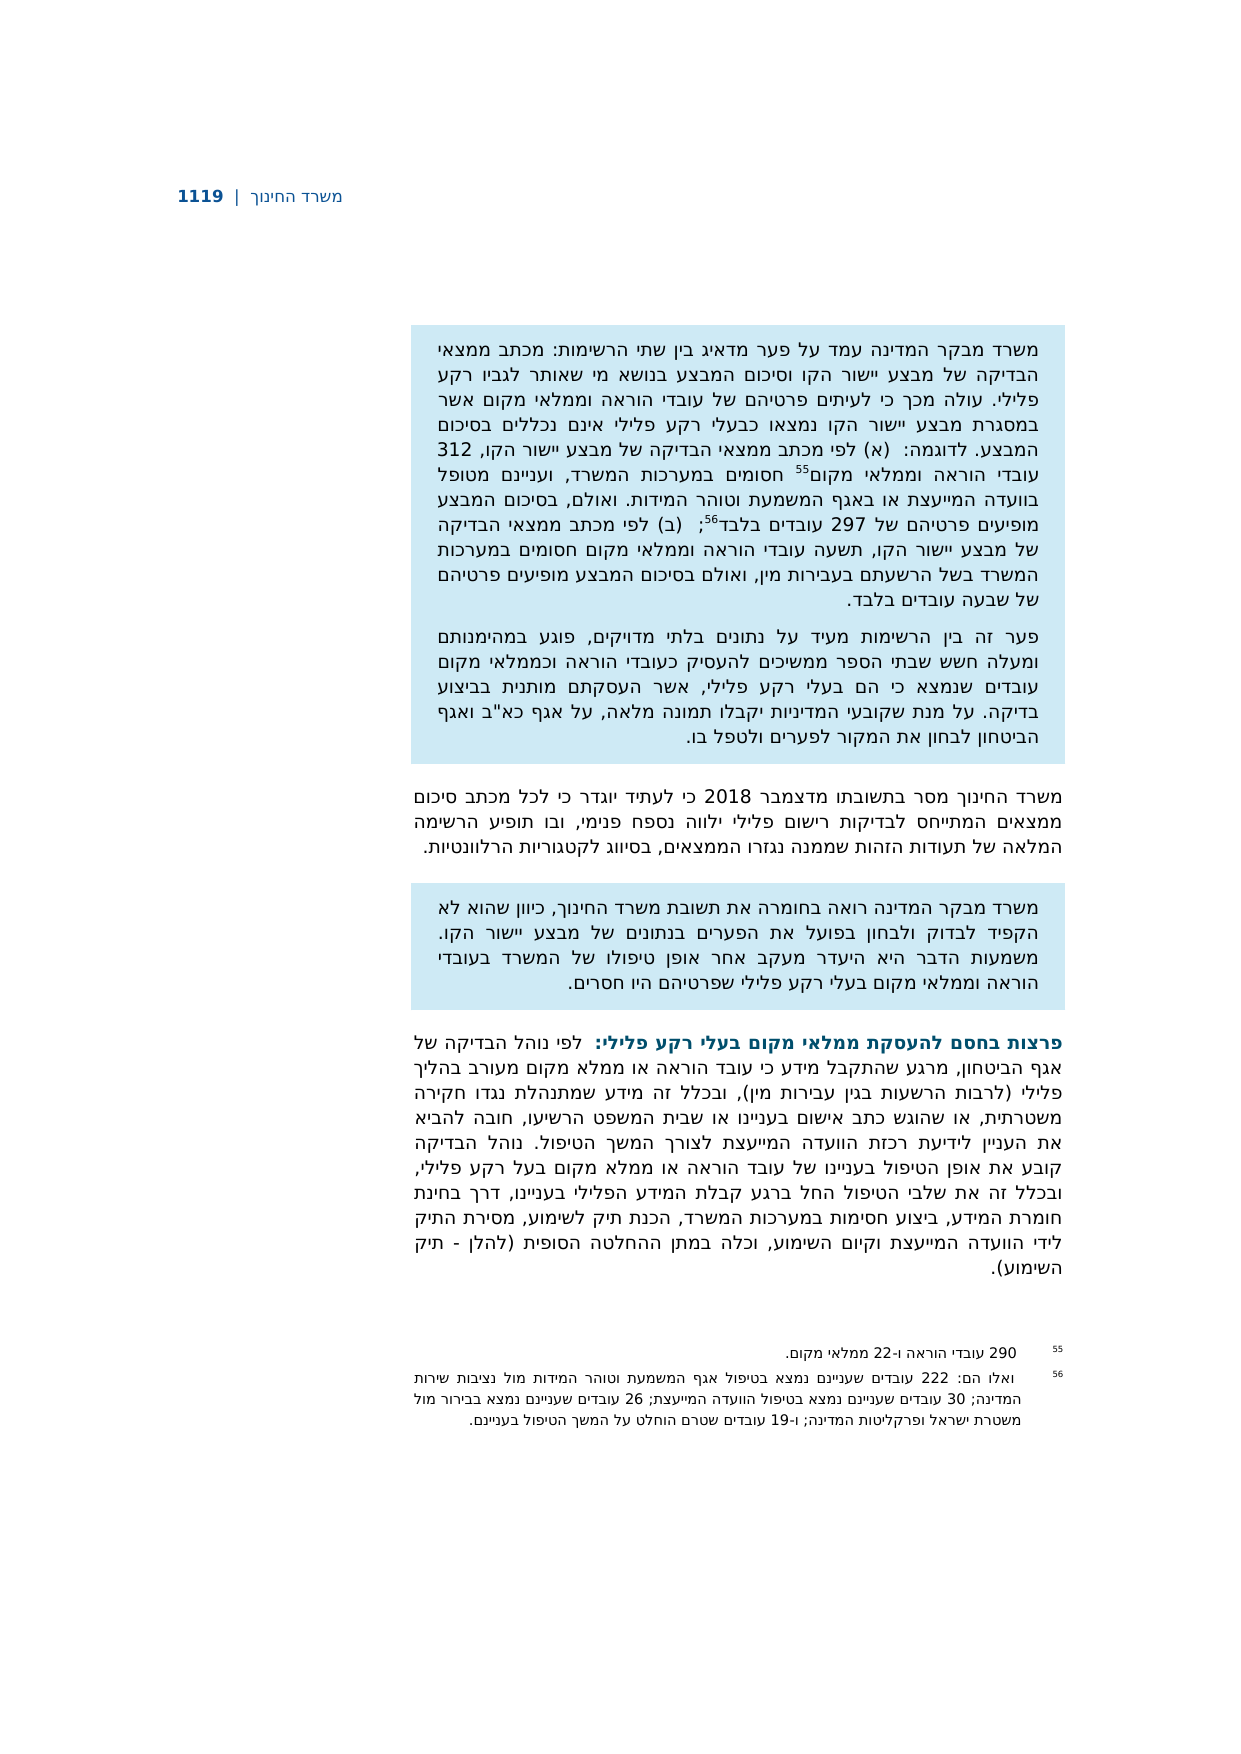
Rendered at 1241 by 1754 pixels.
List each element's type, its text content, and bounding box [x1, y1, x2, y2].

text משרד מבקר המדינה עמד על פער מדאיג בין שתי הרשימות: מכתב ממצאי הבדיקה של מבצע יישור הקו וסיכום המבצע בנושא מי שאותר לגביו רקע פלילי. עולה מכך כי לעיתים פרטיהם של עובדי הוראה וממלאי מקום אשר במסגרת מבצע יישור הקו נמצאו כבעלי רקע פלילי אינם נכללים בסיכום המבצע. לדוגמה: (א) לפי מכתב ממצאי הבדיקה של מבצע יישור הקו, 312 עובדי הוראה וממלאי מקום חסומים במערכות המשרד, ועניינם מטופל בוועדה המייעצת או באגף המשמעת וטוהר המידות. ואולם, בסיכום המבצע מופיעים פרטיהם של 297 עובדים בלבד; (ב) לפי מכתב ממצאי הבדיקה של מבצע יישור הקו, תשעה עובדי הוראה וממלאי מקום חסומים במערכות המשרד בשל הרשעתם בעבירות מין, ואולם בסיכום המבצע מופיעים פרטיהם של שבעה עובדים בלבד. [414, 328, 1062, 611]
text פער זה בין הרשימות מעיד על נתונים בלתי מדויקים, פוגע במהימנותם ומעלה חשש שבתי הספר ממשיכים להעסיק כעובדי הוראה וכממלאי מקום עובדים שנמצא כי הם בעלי רקע פלילי, אשר העסקתם מותנית בביצוע בדיקה. על מנת שקובעי המדיניות יקבלו תמונה מלאה, על אגף כא"ב ואגף הביטחון לבחון את המקור לפערים ולטפל בו. [414, 612, 1062, 761]
text משרד החינוך מסר בתשובתו מדצמבר 2018 כי לעתיד יוגדר כי לכל מכתב סיכום ממצאים המתייחס לבדיקות רישום פלילי ילווה נספח פנימי, ובו תופיע הרשימה המלאה של תעודות הזהות שממנה נגזרו הממצאים, בסיווג לקטגוריות הרלוונטיות. [413, 783, 1063, 858]
text פרצות בחסם להעסקת ממלאי מקום בעלי רקע פלילי: לפי נוהל הבדיקה של אגף הביטחון, מרגע שהתקבל מידע כי עובד הוראה או ממלא מקום מעורב בהליך פלילי (לרבות הרשעות בגין עבירות מין), ובכלל זה מידע שמתנהלת נגדו חקירה משטרתית, או שהוגש כתב אישום בעניינו או שבית המשפט הרשיעו, חובה להביא את העניין לידיעת רכזת הוועדה המייעצת לצורך המשך הטיפול. נוהל הבדיקה קובע את אופן הטיפול בעניינו של עובד הוראה או ממלא מקום בעל רקע פלילי, ובכלל זה את שלבי הטיפול החל ברגע קבלת המידע הפלילי בעניינו, דרך בחינת חומרת המידע, ביצוע חסימות במערכות המשרד, הכנת תיק לשימוע, מסירת התיק לידי הוועדה המייעצת וקיום השימוע, וכלה במתן ההחלטה הסופית (להלן - תיק השימוע). [413, 1029, 1063, 1279]
text משרד מבקר המדינה רואה בחומרה את תשובת משרד החינוך, כיוון שהוא לא הקפיד לבדוק ולבחון בפועל את הפערים בנתונים של מבצע יישור הקו. משמעות הדבר היא היעדר מעקב אחר אופן טיפולו של המשרד בעובדי הוראה וממלאי מקום בעלי רקע פלילי שפרטיהם היו חסרים. [414, 886, 1062, 1007]
